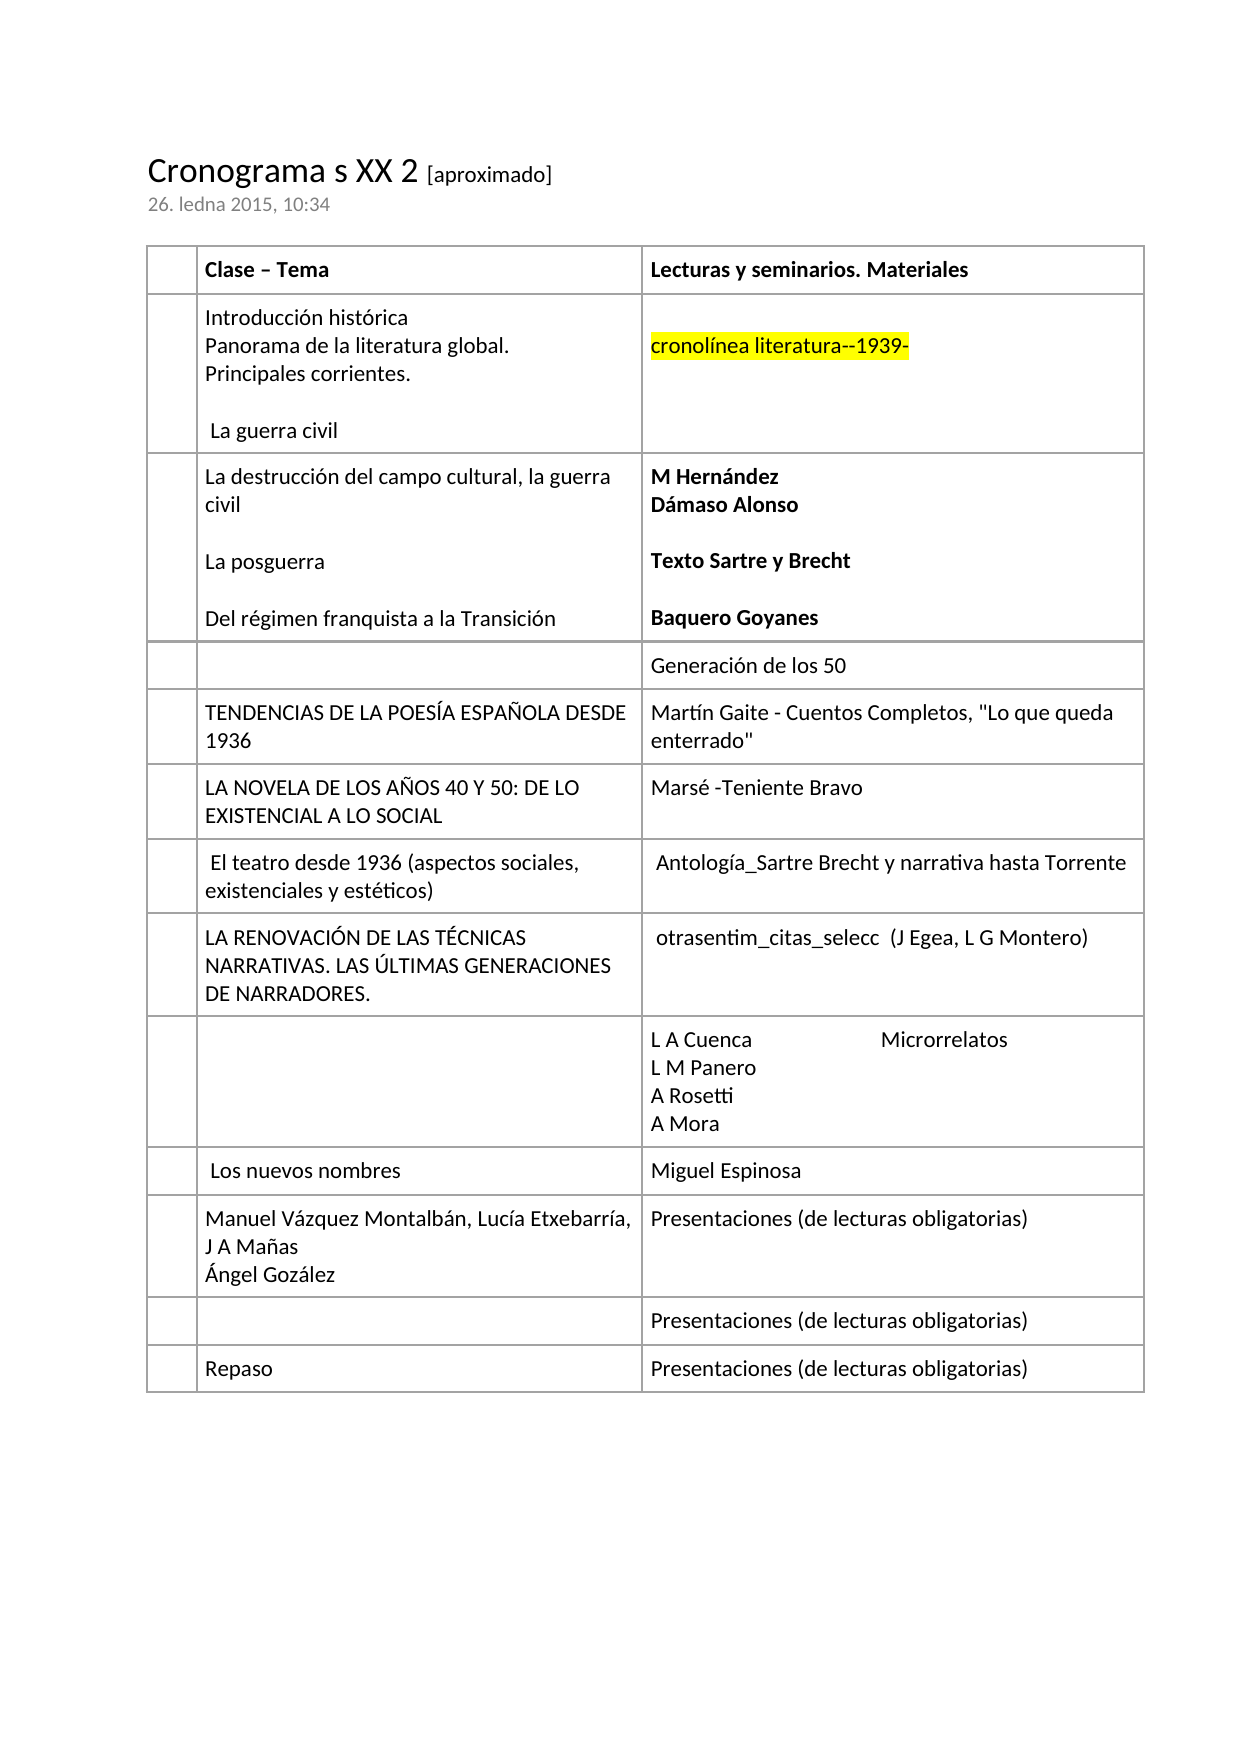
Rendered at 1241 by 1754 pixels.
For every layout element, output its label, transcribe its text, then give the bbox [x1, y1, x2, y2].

table_cell [148, 1196, 196, 1296]
table_cell [148, 840, 196, 912]
table_cell [148, 454, 196, 640]
table_cell [148, 295, 196, 452]
table_cell Generación de los 50 [643, 643, 1143, 688]
table_cell [148, 1298, 196, 1344]
table_cell Antología_Sartre Brecht y narrativa hasta Torrente [643, 840, 1143, 912]
table_cell Los nuevos nombres [198, 1148, 641, 1193]
table_cell LA NOVELA DE LOS AÑOS 40 Y 50: DE LO EXISTENCIAL A LO SOCIAL [198, 765, 641, 837]
table_cell Marsé -Teniente Bravo [643, 765, 1143, 837]
table_cell [198, 1017, 641, 1146]
table_cell TENDENCIAS DE LA POESÍA ESPAÑOLA DESDE 1936 [198, 690, 641, 763]
table_cell [148, 914, 196, 1015]
table_cell [198, 643, 641, 688]
table_cell Presentaciones (de lecturas obligatorias) [643, 1346, 1143, 1391]
table_cell Presentaciones (de lecturas obligatorias) [643, 1196, 1143, 1296]
table_cell Martín Gaite - Cuentos Completos, "Lo que queda enterrado" [643, 690, 1143, 763]
table_cell [148, 690, 196, 763]
table_cell otrasentim_citas_selecc (J Egea, L G Montero) [643, 914, 1143, 1015]
text Cronograma s XX 2 [aproximado] [148, 148, 1093, 191]
table_cell [198, 1298, 641, 1344]
table_header Lecturas y seminarios. Materiales [643, 247, 1143, 292]
table_header Clase – Tema [198, 247, 641, 292]
table_cell Manuel Vázquez Montalbán, Lucía Etxebarría, J A Mañas Ángel Gozález [198, 1196, 641, 1296]
table_cell LA RENOVACIÓN DE LAS TÉCNICAS NARRATIVAS. LAS ÚLTIMAS GENERACIONES DE NARRADORES. [198, 914, 641, 1015]
table_cell Repaso [198, 1346, 641, 1391]
table_cell La destrucción del campo cultural, la guerra civil La posguerra Del régimen franquista a la Transición [198, 454, 641, 640]
table_cell Presentaciones (de lecturas obligatorias) [643, 1298, 1143, 1344]
table_cell [148, 765, 196, 837]
table_cell [148, 643, 196, 688]
table_cell [148, 1148, 196, 1193]
table_cell [148, 1346, 196, 1391]
table_cell L A Cuenca Microrrelatos L M Panero A Rosetti A Mora [643, 1017, 1143, 1146]
table_cell [148, 1017, 196, 1146]
text 26. ledna 2015, 10:34 [148, 191, 1093, 216]
table_cell Miguel Espinosa [643, 1148, 1143, 1193]
table_cell Introducción histórica Panorama de la literatura global. Principales corrientes. La guerra civil [198, 295, 641, 452]
table_cell cronolínea literatura--1939- [643, 295, 1143, 452]
table_header [148, 247, 196, 292]
table_cell El teatro desde 1936 (aspectos sociales, existenciales y estéticos) [198, 840, 641, 912]
table_cell M Hernández Dámaso Alonso Texto Sartre y Brecht Baquero Goyanes [643, 454, 1143, 640]
